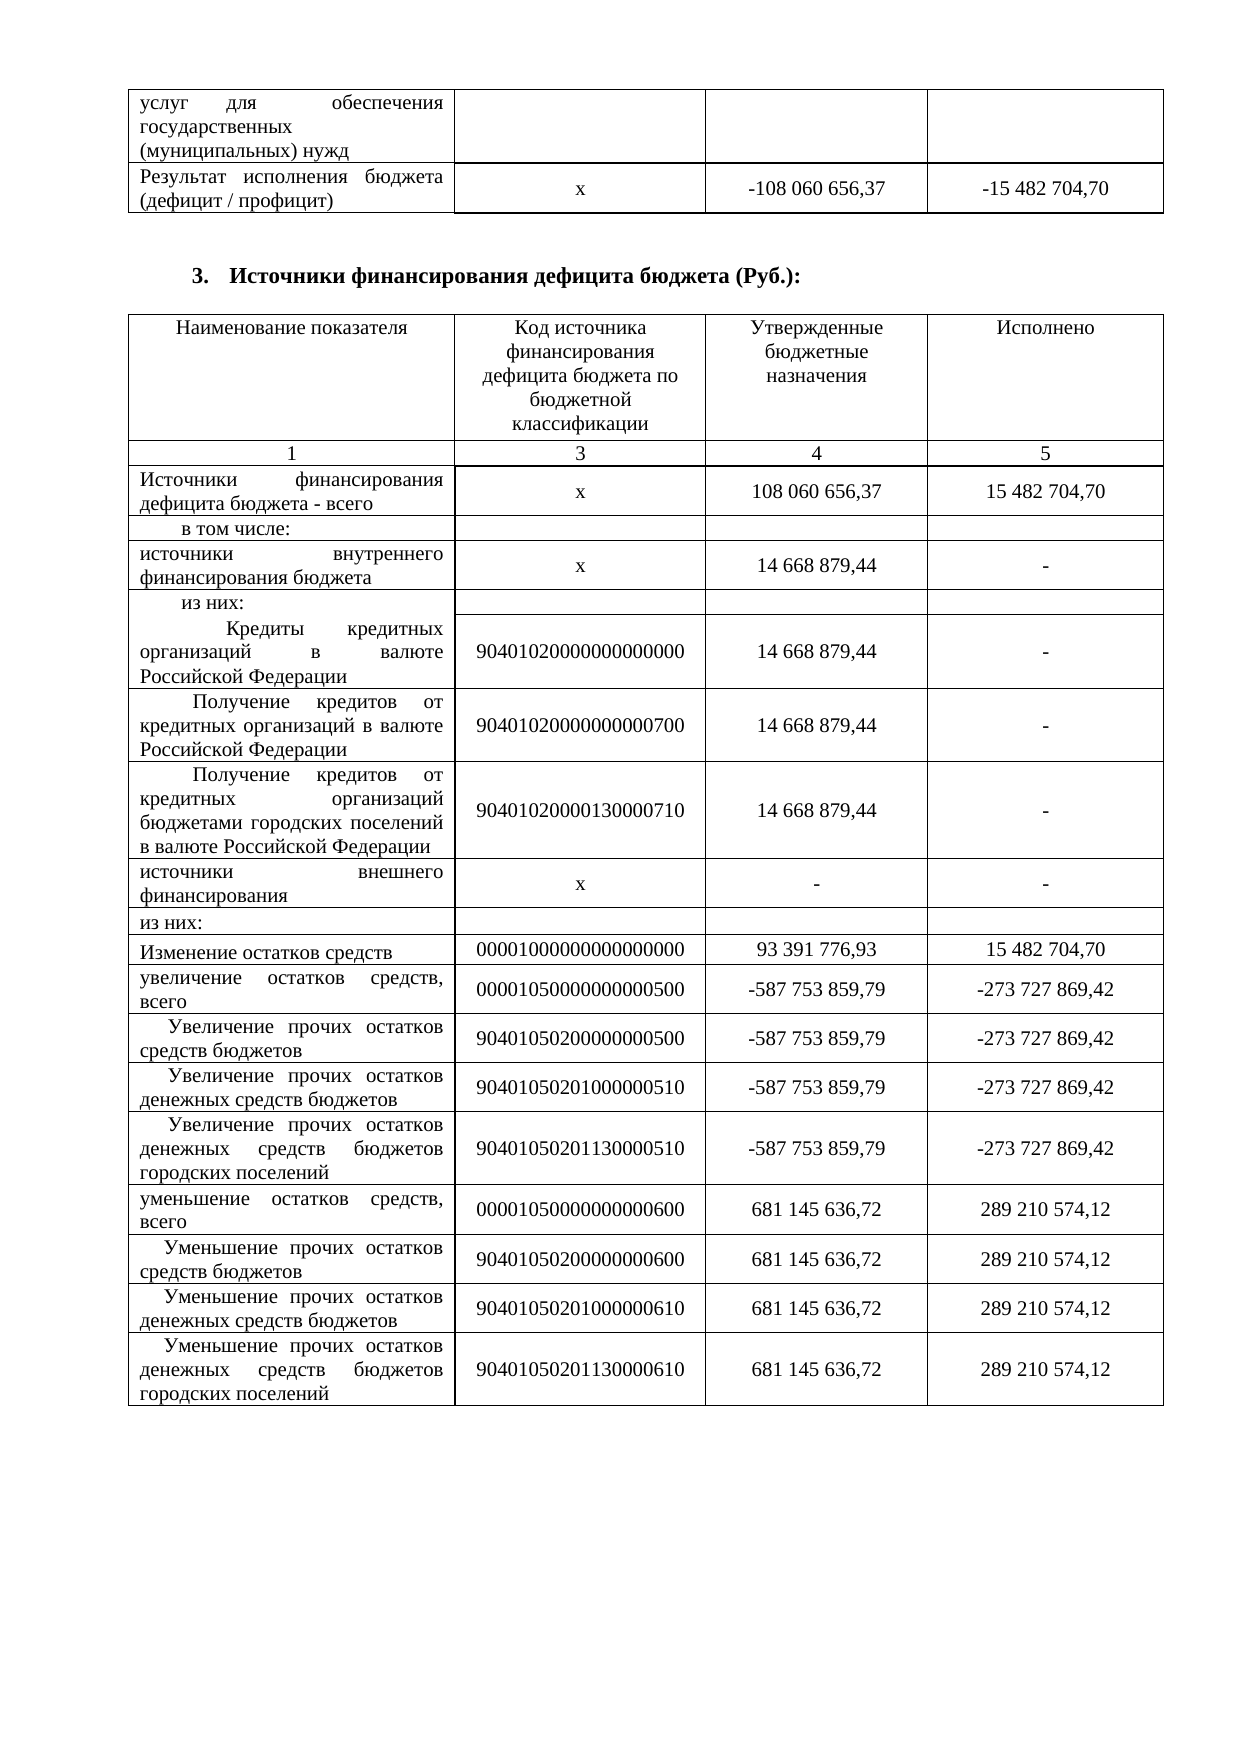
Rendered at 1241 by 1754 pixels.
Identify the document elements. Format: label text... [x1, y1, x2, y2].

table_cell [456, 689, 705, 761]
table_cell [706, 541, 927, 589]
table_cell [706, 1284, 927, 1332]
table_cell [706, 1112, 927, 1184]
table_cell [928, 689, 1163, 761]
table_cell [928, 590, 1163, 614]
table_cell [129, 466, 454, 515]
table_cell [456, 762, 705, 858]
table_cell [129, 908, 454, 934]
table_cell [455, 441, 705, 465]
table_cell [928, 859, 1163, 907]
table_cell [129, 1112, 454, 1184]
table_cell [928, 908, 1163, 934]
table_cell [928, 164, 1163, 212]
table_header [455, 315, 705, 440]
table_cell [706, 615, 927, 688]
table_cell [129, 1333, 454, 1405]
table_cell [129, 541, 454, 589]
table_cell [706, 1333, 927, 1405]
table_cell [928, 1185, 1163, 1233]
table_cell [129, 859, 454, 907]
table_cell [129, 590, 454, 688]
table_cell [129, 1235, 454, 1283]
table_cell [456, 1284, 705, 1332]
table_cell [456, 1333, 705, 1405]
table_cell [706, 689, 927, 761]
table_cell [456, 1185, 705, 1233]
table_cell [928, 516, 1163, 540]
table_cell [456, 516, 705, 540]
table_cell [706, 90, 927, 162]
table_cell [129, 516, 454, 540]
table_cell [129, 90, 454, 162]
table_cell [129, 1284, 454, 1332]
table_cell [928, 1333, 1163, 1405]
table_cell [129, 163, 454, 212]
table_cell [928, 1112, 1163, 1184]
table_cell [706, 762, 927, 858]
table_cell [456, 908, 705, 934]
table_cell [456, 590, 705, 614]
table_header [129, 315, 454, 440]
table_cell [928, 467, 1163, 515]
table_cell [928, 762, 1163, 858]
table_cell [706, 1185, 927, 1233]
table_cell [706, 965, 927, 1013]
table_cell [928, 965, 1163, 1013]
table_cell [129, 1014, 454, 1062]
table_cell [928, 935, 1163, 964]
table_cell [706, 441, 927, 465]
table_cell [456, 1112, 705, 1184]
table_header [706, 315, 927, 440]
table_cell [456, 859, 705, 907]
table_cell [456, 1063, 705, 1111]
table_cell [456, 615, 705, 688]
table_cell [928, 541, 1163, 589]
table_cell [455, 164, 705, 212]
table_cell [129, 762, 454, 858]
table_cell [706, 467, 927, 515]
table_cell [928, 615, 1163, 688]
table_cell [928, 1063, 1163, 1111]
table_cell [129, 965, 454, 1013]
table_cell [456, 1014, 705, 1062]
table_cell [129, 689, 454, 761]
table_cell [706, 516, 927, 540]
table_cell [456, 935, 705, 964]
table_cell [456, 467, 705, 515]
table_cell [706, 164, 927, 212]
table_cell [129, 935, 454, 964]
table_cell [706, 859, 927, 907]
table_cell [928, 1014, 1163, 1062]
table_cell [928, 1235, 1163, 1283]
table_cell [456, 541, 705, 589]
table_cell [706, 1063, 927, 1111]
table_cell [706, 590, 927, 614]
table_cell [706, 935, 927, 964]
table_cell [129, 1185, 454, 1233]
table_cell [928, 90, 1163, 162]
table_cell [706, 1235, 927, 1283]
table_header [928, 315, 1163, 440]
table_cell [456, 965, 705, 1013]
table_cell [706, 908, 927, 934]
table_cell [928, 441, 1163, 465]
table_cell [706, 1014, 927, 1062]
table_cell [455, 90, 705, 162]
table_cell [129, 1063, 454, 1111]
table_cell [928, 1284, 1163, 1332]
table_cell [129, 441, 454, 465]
list Источники финансирования дефицита бюджета (Руб.): [192, 263, 1152, 289]
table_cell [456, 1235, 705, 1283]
